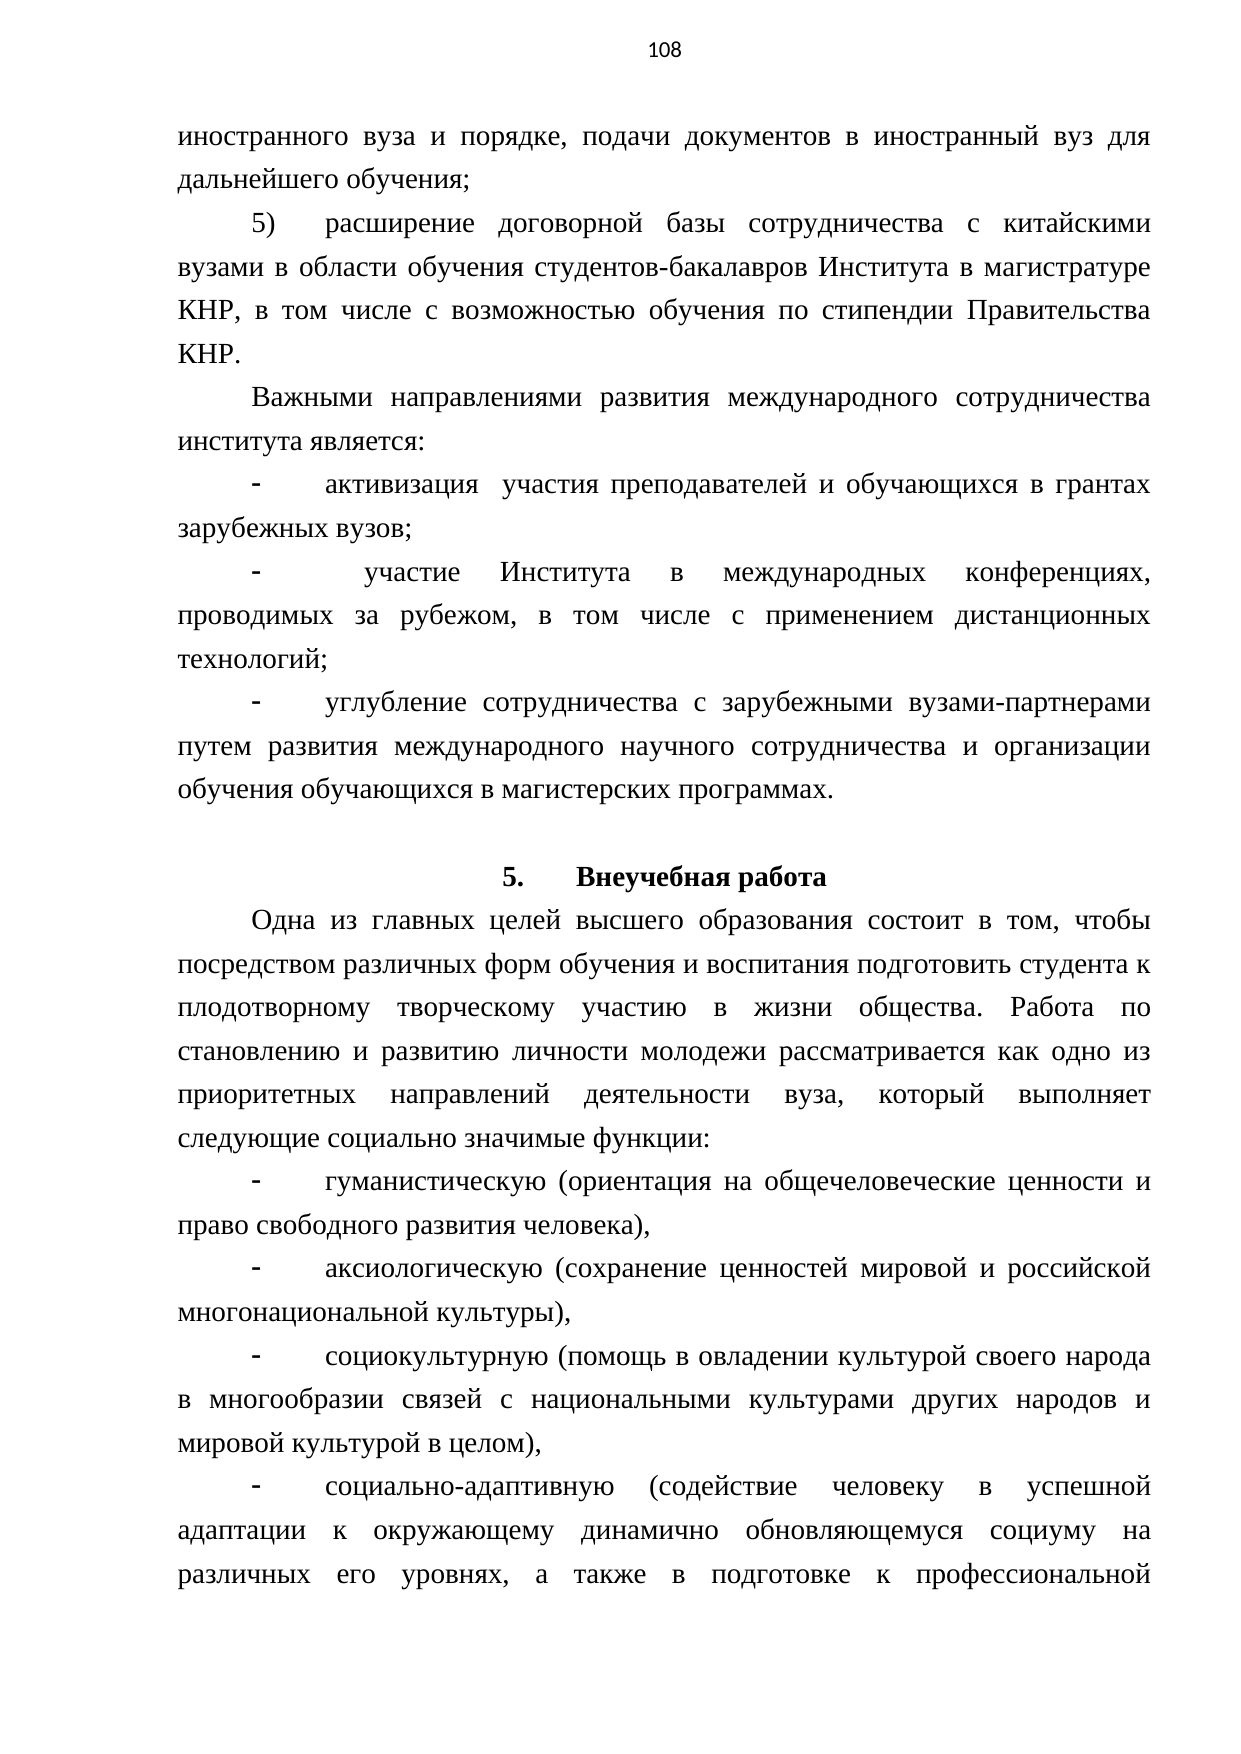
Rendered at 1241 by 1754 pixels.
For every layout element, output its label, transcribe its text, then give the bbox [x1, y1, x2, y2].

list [177, 1468, 1152, 1589]
list аксиологическую (сохранение ценностей мировой и российской многонациональной культуры), [177, 1251, 1152, 1328]
list социокультурную (помощь в овладении культурой своего народа в многообразии связей с национальными культурами других народов и мировой культурой в целом), [177, 1338, 1152, 1458]
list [177, 118, 1152, 195]
text Одна из главных целей высшего образования состоит в том, чтобы посредством различных форм обучения и воспитания подготовить студента к плодотворному творческому участию в жизни общества. Работа по становлению и развитию личности молодежи рассматривается как одно из приоритетных направлений деятельности вуза, который выполняет следующие социально значимые функции: [177, 902, 1152, 1153]
list углубление сотрудничества с зарубежными вузами-партнерами путем развития международного научного сотрудничества и организации обучения обучающихся в магистерских программах. [177, 684, 1152, 805]
list расширение договорной базы сотрудничества с китайскими вузами в области обучения студентов-бакалавров Института в магистратуре КНР, в том числе с возможностью обучения по стипендии Правительства КНР. [177, 205, 1152, 369]
text Важными направлениями развития международного сотрудничества института является: [177, 379, 1152, 456]
list активизация участия преподавателей и обучающихся в грантах зарубежных вузов; [177, 466, 1152, 544]
list гуманистическую (ориентация на общечеловеческие ценности и право свободного развития человека), [177, 1163, 1152, 1241]
subtitle Внеучебная работа [177, 859, 1152, 892]
list участие Института в международных конференциях, проводимых за рубежом, в том числе с применением дистанционных технологий; [177, 554, 1152, 674]
